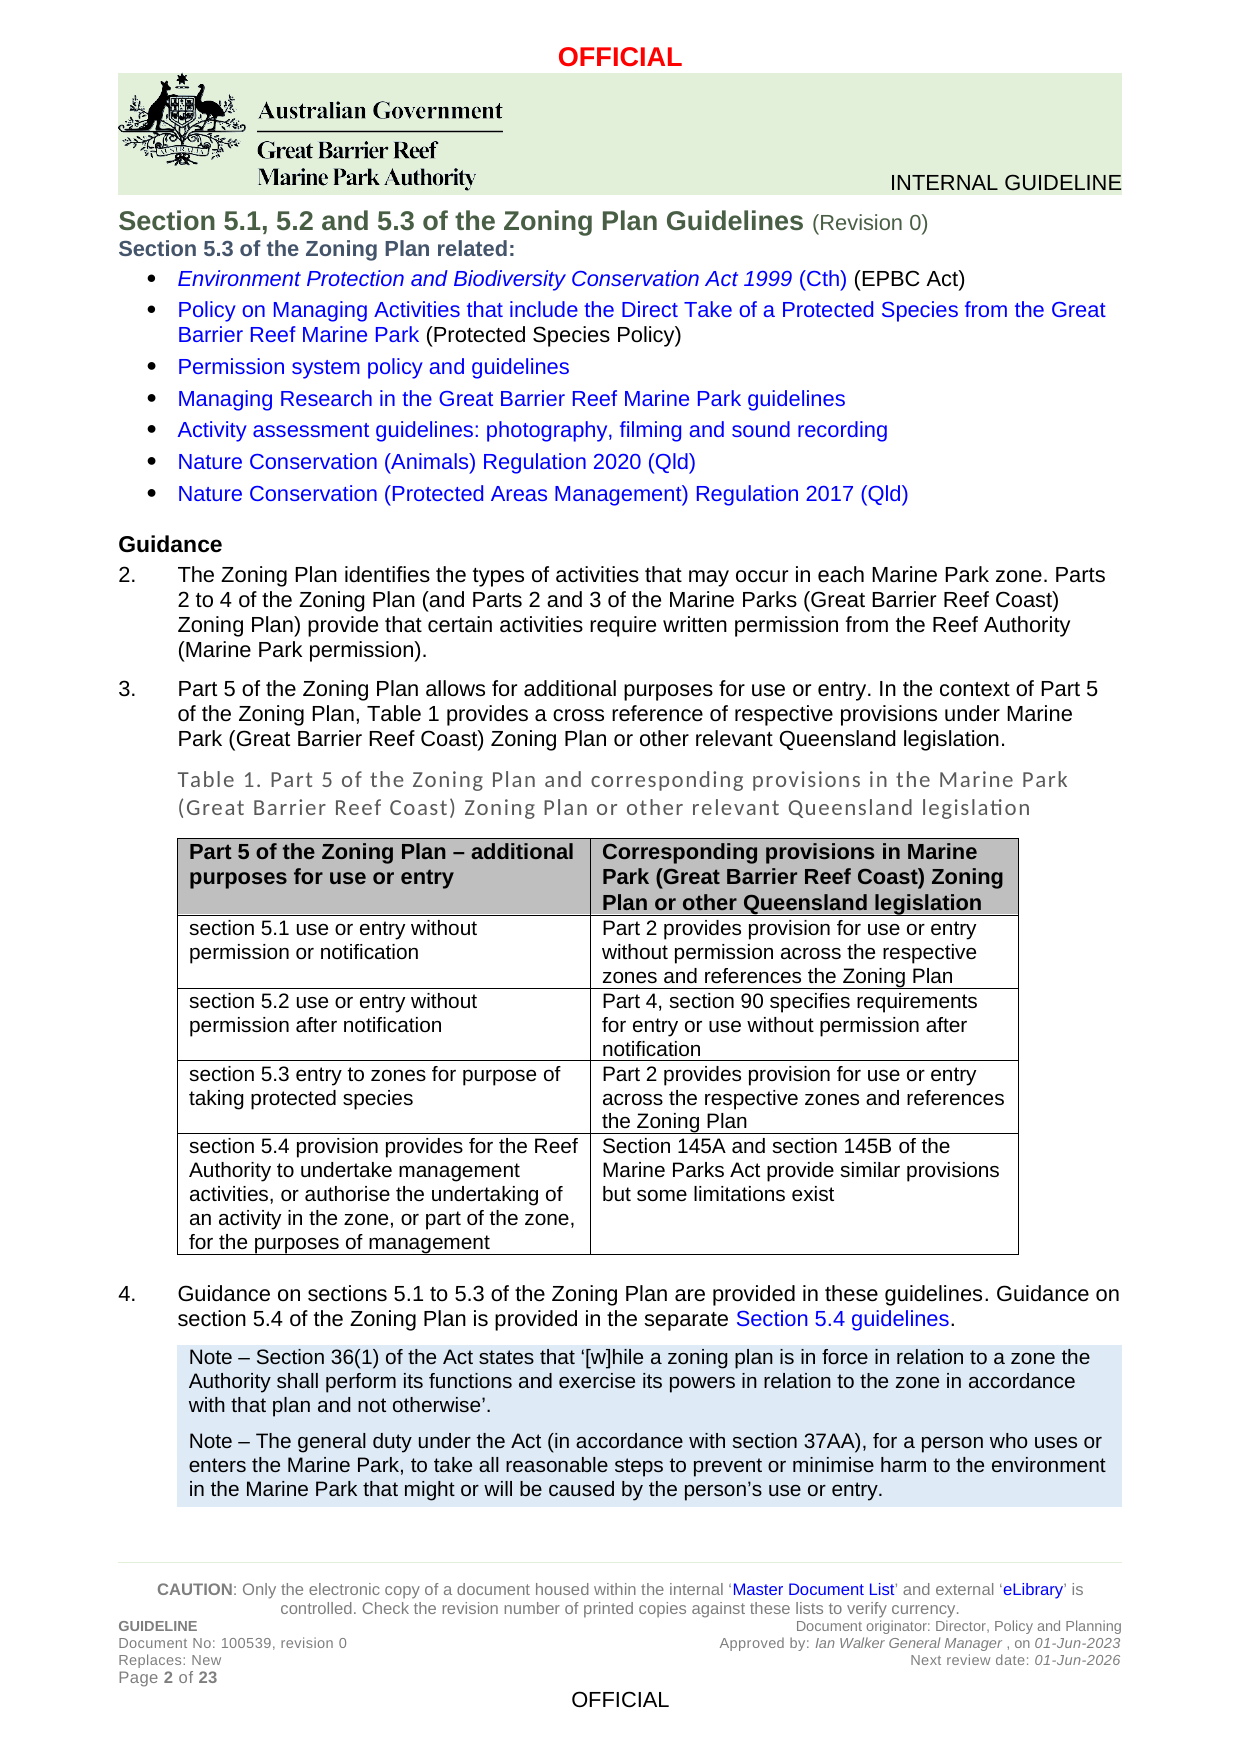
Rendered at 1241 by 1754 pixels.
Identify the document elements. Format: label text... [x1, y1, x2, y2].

list Nature Conservation (Protected Areas Management) Regulation 2017 (Qld) [148, 481, 1122, 506]
table_cell section 5.2 use or entry without permission after notification [178, 989, 590, 1060]
list Guidance on sections 5.1 to 5.3 of the Zoning Plan are provided in these guidelines. Guidance on section 5.4 of the Zoning Plan is provided in the separate Section 5.4 guidelines. [118, 1280, 1122, 1331]
table_cell section 5.3 entry to zones for purpose of taking protected species [178, 1061, 590, 1133]
list Managing Research in the Great Barrier Reef Marine Park guidelines [148, 386, 1122, 411]
list Environment Protection and Biodiversity Conservation Act 1999 (Cth) (EPBC Act) [148, 266, 1122, 291]
subtitle Guidance [118, 531, 1122, 557]
list Nature Conservation (Animals) Regulation 2020 (Qld) [148, 449, 1122, 474]
table_cell section 5.4 provision provides for the Reef Authority to undertake management activities, or authorise the undertaking of an activity in the zone, or part of the zone, for the purposes of management [178, 1134, 590, 1254]
subtitle Table 1. Part 5 of the Zoning Plan and corresponding provisions in the Marine Park (Great Barrier Reef Coast) Zoning Plan or other relevant Queensland legislation [177, 765, 1122, 821]
table_header Note – Section 36(1) of the Act states that ‘[w]hile a zoning plan is in force in relation to a zone the Authority shall perform its functions and exercise its powers in relation to the zone in accordance with that plan and not otherwise’. [177, 1345, 1122, 1423]
list The Zoning Plan identifies the types of activities that may occur in each Marine Park zone. Parts 2 to 4 of the Zoning Plan (and Parts 2 and 3 of the Marine Parks (Great Barrier Reef Coast) Zoning Plan) provide that certain activities require written permission from the Reef Authority (Marine Park permission). [118, 561, 1122, 662]
table_cell Note – The general duty under the Act (in accordance with section 37AA), for a person who uses or enters the Marine Park, to take all reasonable steps to prevent or minimise harm to the environment in the Marine Park that might or will be caused by the person’s use or entry. [177, 1423, 1122, 1507]
table_header Corresponding provisions in Marine Park (Great Barrier Reef Coast) Zoning Plan or other Queensland legislation [591, 839, 1018, 914]
subtitle Section 5.3 of the Zoning Plan related: [118, 236, 1122, 262]
table_cell Part 2 provides provision for use or entry across the respective zones and references the Zoning Plan [591, 1061, 1018, 1133]
list Activity assessment guidelines: photography, filming and sound recording [148, 417, 1122, 443]
list Policy on Managing Activities that include the Direct Take of a Protected Species from the Great Barrier Reef Marine Park (Protected Species Policy) [148, 297, 1122, 348]
table_cell Section 145A and section 145B of the Marine Parks Act provide similar provisions but some limitations exist [591, 1134, 1018, 1254]
table_cell Part 2 provides provision for use or entry without permission across the respective zones and references the Zoning Plan [591, 916, 1018, 987]
table_cell section 5.1 use or entry without permission or notification [178, 916, 590, 987]
list Permission system policy and guidelines [148, 354, 1122, 379]
table_cell Part 4, section 90 specifies requirements for entry or use without permission after notification [591, 989, 1018, 1060]
table_header Part 5 of the Zoning Plan – additional purposes for use or entry [178, 839, 590, 914]
list Part 5 of the Zoning Plan allows for additional purposes for use or entry. In the context of Part 5 of the Zoning Plan, Table 1 provides a cross reference of respective provisions under Marine Park (Great Barrier Reef Coast) Zoning Plan or other relevant Queensland legislation. [118, 676, 1122, 752]
